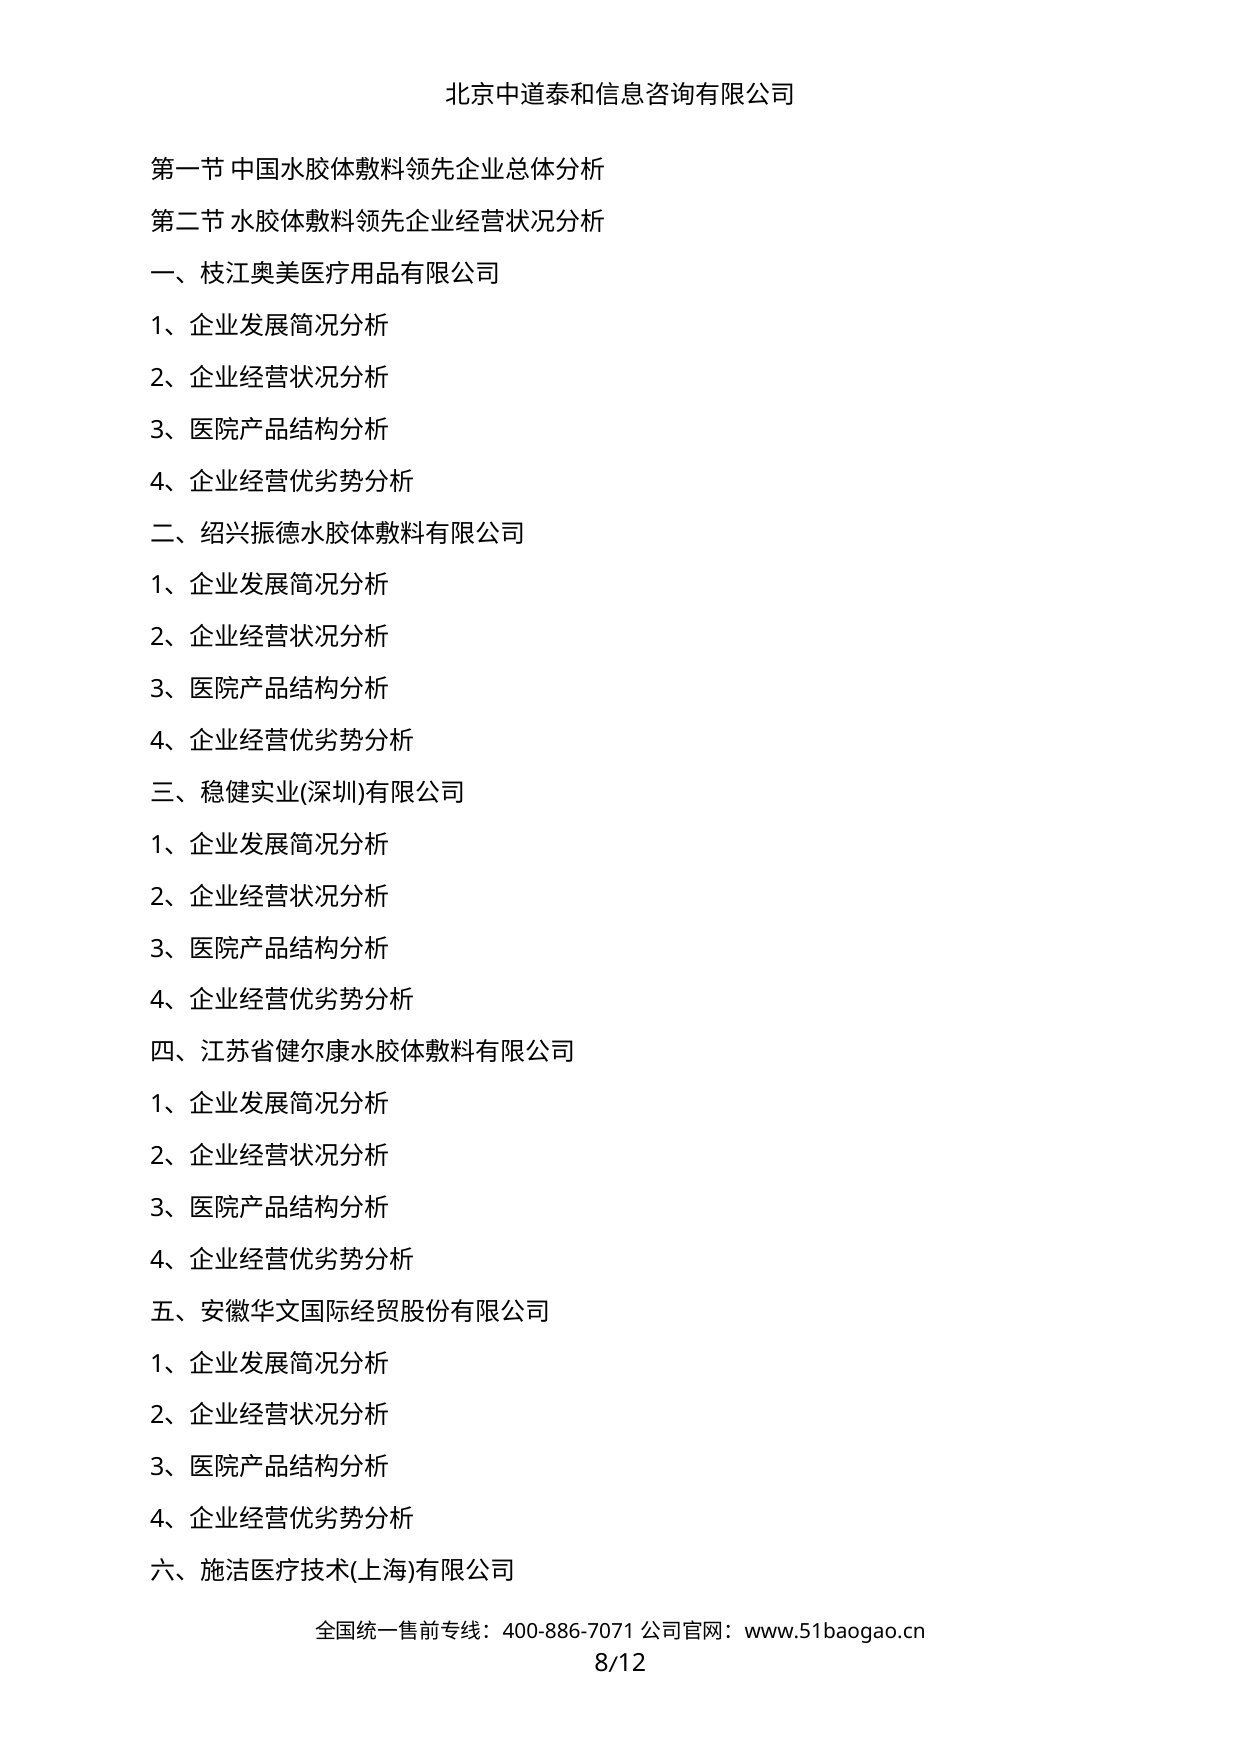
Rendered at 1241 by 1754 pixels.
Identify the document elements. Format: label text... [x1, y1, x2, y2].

text 3、医院产品结构分析 [150, 1187, 1090, 1224]
text 1、企业发展简况分析 [150, 1084, 1090, 1120]
text 1、企业发展简况分析 [150, 824, 1090, 861]
text 三、稳健实业(深圳)有限公司 [150, 772, 1090, 809]
text 3、医院产品结构分析 [150, 928, 1090, 964]
text 2、企业经营状况分析 [150, 876, 1090, 912]
text 3、医院产品结构分析 [150, 1447, 1090, 1483]
text 第一节 中国水胶体敷料领先企业总体分析 [150, 150, 1090, 186]
text 四、江苏省健尔康水胶体敷料有限公司 [150, 1032, 1090, 1068]
text 2、企业经营状况分析 [150, 1395, 1090, 1431]
text 2、企业经营状况分析 [150, 357, 1090, 394]
text 1、企业发展简况分析 [150, 1343, 1090, 1379]
text 2、企业经营状况分析 [150, 1136, 1090, 1172]
text 2、企业经营状况分析 [150, 617, 1090, 653]
text 4、企业经营优劣势分析 [150, 1239, 1090, 1276]
text 4、企业经营优劣势分析 [150, 461, 1090, 497]
text 五、安徽华文国际经贸股份有限公司 [150, 1291, 1090, 1327]
text 4、企业经营优劣势分析 [150, 980, 1090, 1016]
text 1、企业发展简况分析 [150, 306, 1090, 342]
text 4、企业经营优劣势分析 [150, 721, 1090, 757]
text 4、企业经营优劣势分析 [150, 1499, 1090, 1535]
text 一、枝江奥美医疗用品有限公司 [150, 254, 1090, 290]
text 六、施洁医疗技术(上海)有限公司 [150, 1551, 1090, 1587]
text 1、企业发展简况分析 [150, 565, 1090, 601]
text 3、医院产品结构分析 [150, 669, 1090, 705]
text 3、医院产品结构分析 [150, 409, 1090, 446]
text 二、绍兴振德水胶体敷料有限公司 [150, 513, 1090, 549]
text 第二节 水胶体敷料领先企业经营状况分析 [150, 202, 1090, 238]
